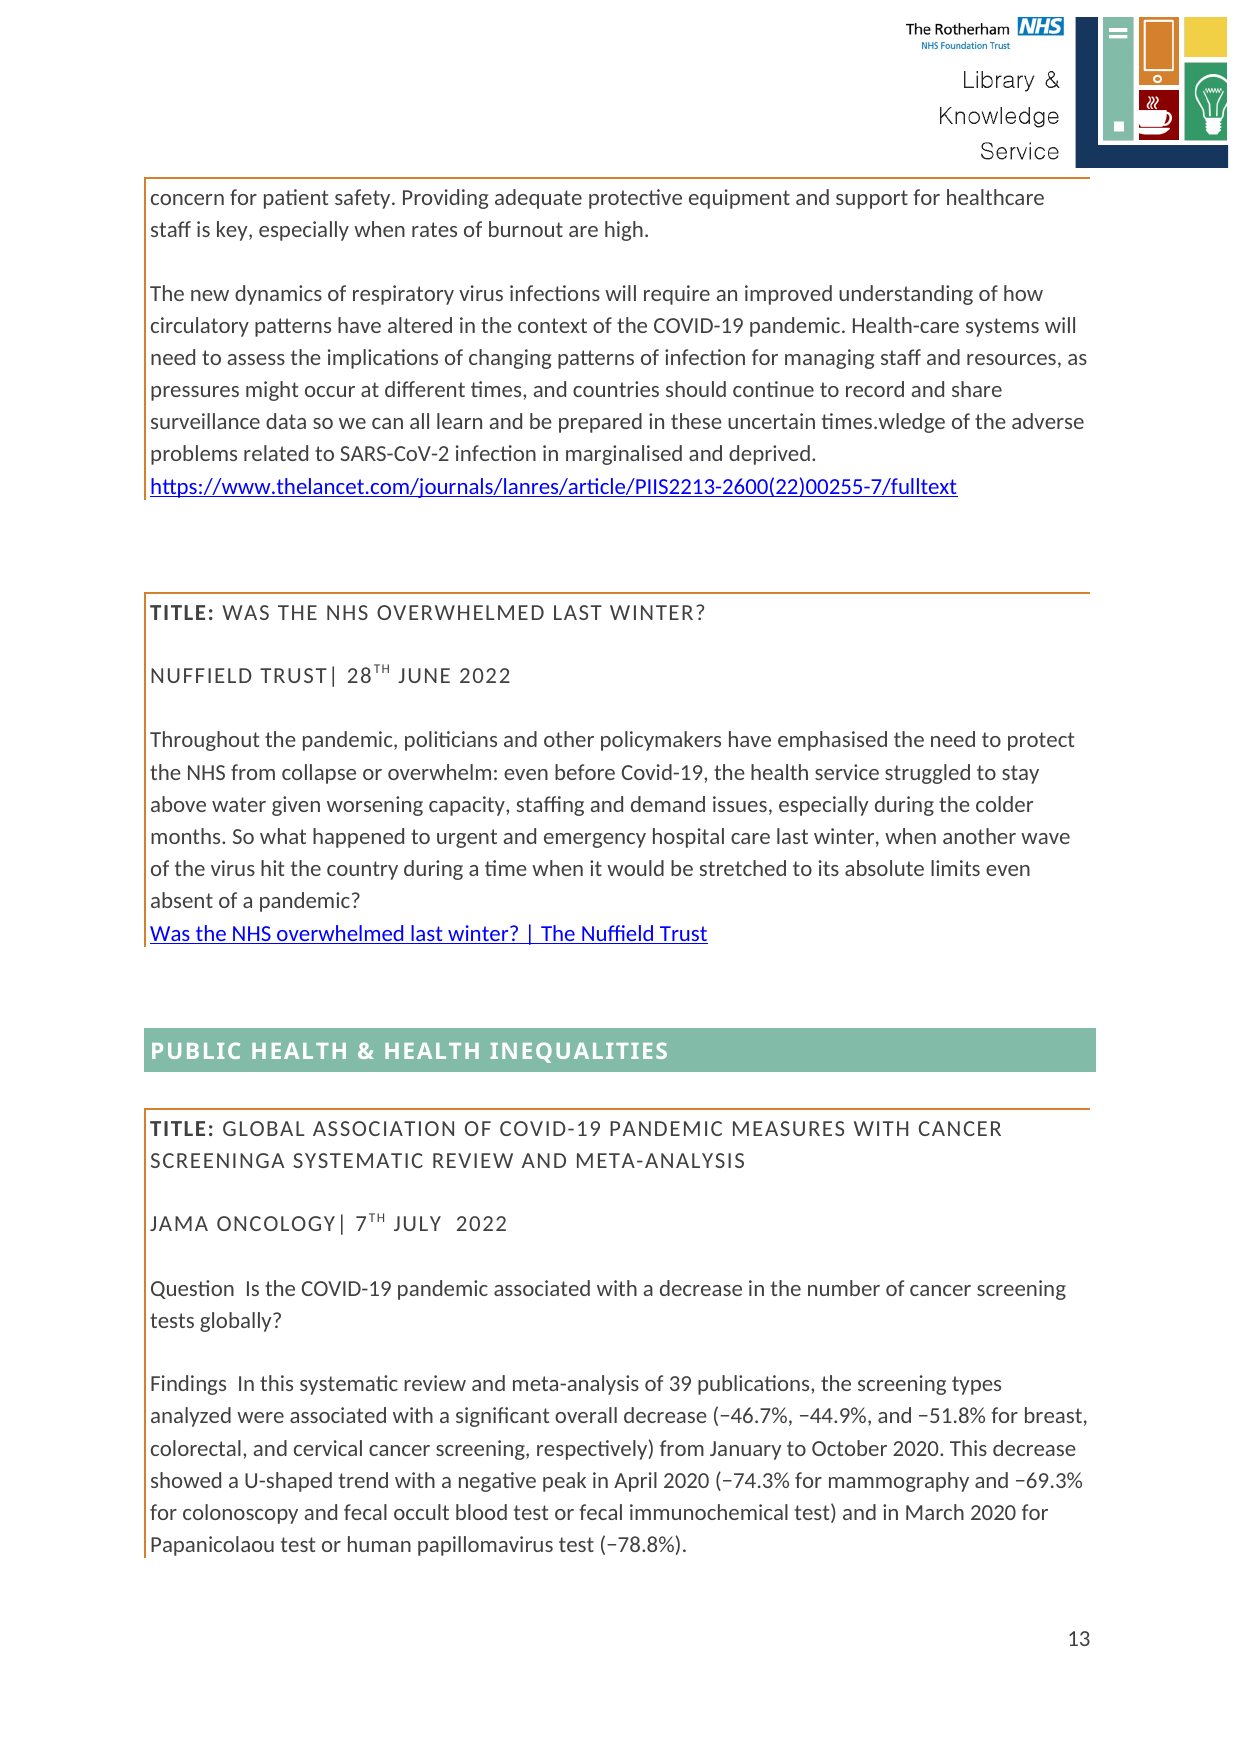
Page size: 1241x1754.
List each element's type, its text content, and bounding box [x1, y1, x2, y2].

text The new dynamics of respiratory virus infections will require an improved understanding of how circulatory patterns have altered in the context of the COVID-19 pandemic. Health-care systems will need to assess the implications of changing patterns of infection for managing staff and resources, as pressures might occur at different times, and countries should continue to record and share surveillance data so we can all learn and be prepared in these uncertain times.wledge of the adverse problems related to SARS-CoV-2 infection in marginalised and deprived. https://www.thelancet.com/journals/lanres/article/PIIS2213-2600(22)00255-7/fulltext [146, 273, 1090, 500]
picture [902, 17, 1229, 177]
text Findings In this systematic review and meta-analysis of 39 publications, the screening types analyzed were associated with a significant overall decrease (−46.7%, −44.9%, and −51.8% for breast, colorectal, and cervical cancer screening, respectively) from January to October 2020. This decrease showed a U-shaped trend with a negative peak in April 2020 (−74.3% for mammography and −69.3% for colonoscopy and fecal occult blood test or fecal immunochemical test) and in March 2020 for Papanicolaou test or human papillomavirus test (−78.8%). [146, 1364, 1090, 1558]
text title: Global Association of COVID-19 Pandemic Measures With Cancer ScreeningA Systematic Review and Meta-analysis [146, 1110, 1090, 1174]
text JAMA oncology| 7th july 2022 Question Is the COVID-19 pandemic associated with a decrease in the number of cancer screening tests globally? [146, 1204, 1090, 1334]
text title: Was The NHS Overwhelmed Last Winter? [146, 594, 1090, 626]
text public health & health inequalities [150, 1035, 1090, 1066]
text nuffield trust| 28th june 2022 Throughout the pandemic, politicians and other policymakers have emphasised the need to protect the NHS from collapse or overwhelm: even before Covid-19, the health service struggled to stay above water given worsening capacity, staffing and demand issues, especially during the colder months. So what happened to urgent and emergency hospital care last winter, when another wave of the virus hit the country during a time when it would be stretched to its absolute limits even absent of a pandemic? Was the NHS overwhelmed last winter? | The Nuffield Trust [146, 655, 1090, 947]
